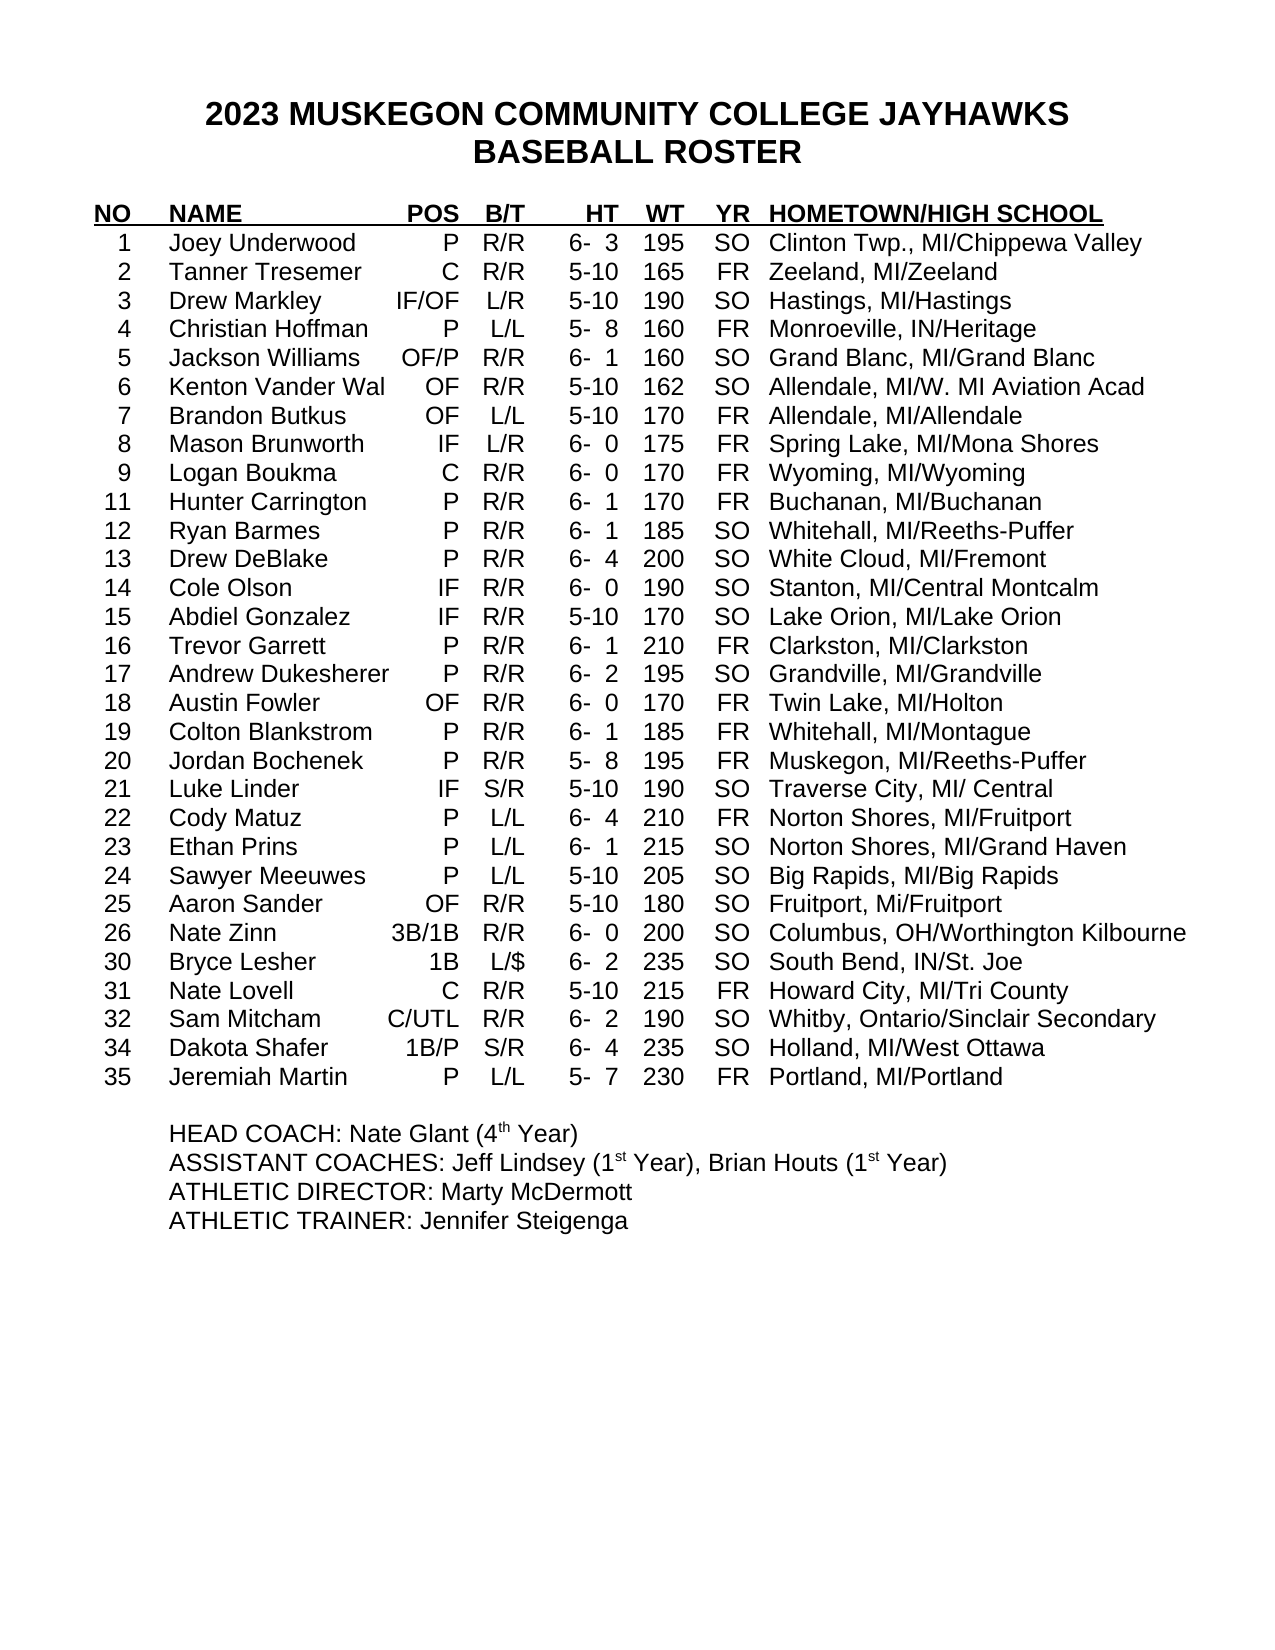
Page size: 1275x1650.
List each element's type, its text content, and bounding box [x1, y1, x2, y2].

text 13 Drew DeBlake P R/R 6- 4 200 SO White Cloud, MI/Fremont [75, 544, 1200, 573]
text ATHLETIC TRAINER: Jennifer Steigenga [75, 1206, 1200, 1301]
text HEAD COACH: Nate Glant (4th Year) [75, 1119, 1200, 1148]
text 18 Austin Fowler OF R/R 6- 0 170 FR Twin Lake, MI/Holton [75, 688, 1200, 717]
text ASSISTANT COACHES: Jeff Lindsey (1st Year), Brian Houts (1st Year) [150, 1148, 1200, 1177]
text 4 Christian Hoffman P L/L 5- 8 160 FR Monroeville, IN/Heritage [75, 314, 1200, 343]
text 14 Cole Olson IF R/R 6- 0 190 SO Stanton, MI/Central Montcalm [75, 573, 1200, 602]
text 23 Ethan Prins P L/L 6- 1 215 SO Norton Shores, MI/Grand Haven [75, 832, 1200, 861]
text 12 Ryan Barmes P R/R 6- 1 185 SO Whitehall, MI/Reeths-Puffer [75, 516, 1200, 544]
text 2023 MUSKEGON COMMUNITY COLLEGE JAYHAWKS BASEBALL ROSTER [75, 94, 1200, 171]
text 34 Dakota Shafer 1B/P S/R 6- 4 235 SO Holland, MI/West Ottawa [75, 1033, 1200, 1062]
text 20 Jordan Bochenek P R/R 5- 8 195 FR Muskegon, MI/Reeths-Puffer [75, 746, 1200, 774]
text 24 Sawyer Meeuwes P L/L 5-10 205 SO Big Rapids, MI/Big Rapids [75, 861, 1200, 889]
text 35 Jeremiah Martin P L/L 5- 7 230 FR Portland, MI/Portland [75, 1062, 1200, 1091]
text 3 Drew Markley IF/OF L/R 5-10 190 SO Hastings, MI/Hastings [75, 286, 1200, 314]
text 8 Mason Brunworth IF L/R 6- 0 175 FR Spring Lake, MI/Mona Shores [75, 429, 1200, 458]
text 19 Colton Blankstrom P R/R 6- 1 185 FR Whitehall, MI/Montague [75, 717, 1200, 746]
text 22 Cody Matuz P L/L 6- 4 210 FR Norton Shores, MI/Fruitport [75, 803, 1200, 832]
text 6 Kenton Vander Wal OF R/R 5-10 162 SO Allendale, MI/W. MI Aviation Acad [75, 372, 1200, 401]
text 16 Trevor Garrett P R/R 6- 1 210 FR Clarkston, MI/Clarkston [75, 631, 1200, 659]
text 7 Brandon Butkus OF L/L 5-10 170 FR Allendale, MI/Allendale [75, 401, 1200, 429]
text 31 Nate Lovell C R/R 5-10 215 FR Howard City, MI/Tri County [75, 976, 1200, 1004]
text 15 Abdiel Gonzalez IF R/R 5-10 170 SO Lake Orion, MI/Lake Orion [75, 602, 1200, 631]
text 21 Luke Linder IF S/R 5-10 190 SO Traverse City, MI/ Central [75, 774, 1200, 803]
text 1 Joey Underwood P R/R 6- 3 195 SO Clinton Twp., MI/Chippewa Valley [75, 228, 1200, 257]
text 32 Sam Mitcham C/UTL R/R 6- 2 190 SO Whitby, Ontario/Sinclair Secondary [75, 1004, 1200, 1033]
text NO NAME POS B/T HT WT YR HOMETOWN/HIGH SCHOOL [75, 199, 1200, 228]
text 26 Nate Zinn 3B/1B R/R 6- 0 200 SO Columbus, OH/Worthington Kilbourne [75, 918, 1200, 947]
text 2 Tanner Tresemer C R/R 5-10 165 FR Zeeland, MI/Zeeland [75, 257, 1200, 286]
text ATHLETIC DIRECTOR: Marty McDermott [75, 1177, 1200, 1206]
text 5 Jackson Williams OF/P R/R 6- 1 160 SO Grand Blanc, MI/Grand Blanc [75, 343, 1200, 372]
text 25 Aaron Sander OF R/R 5-10 180 SO Fruitport, Mi/Fruitport [75, 889, 1200, 918]
text 30 Bryce Lesher 1B L/$ 6- 2 235 SO South Bend, IN/St. Joe [75, 947, 1200, 976]
text 11 Hunter Carrington P R/R 6- 1 170 FR Buchanan, MI/Buchanan [75, 487, 1200, 516]
text 9 Logan Boukma C R/R 6- 0 170 FR Wyoming, MI/Wyoming [75, 458, 1200, 487]
text 17 Andrew Dukesherer P R/R 6- 2 195 SO Grandville, MI/Grandville [75, 659, 1200, 688]
